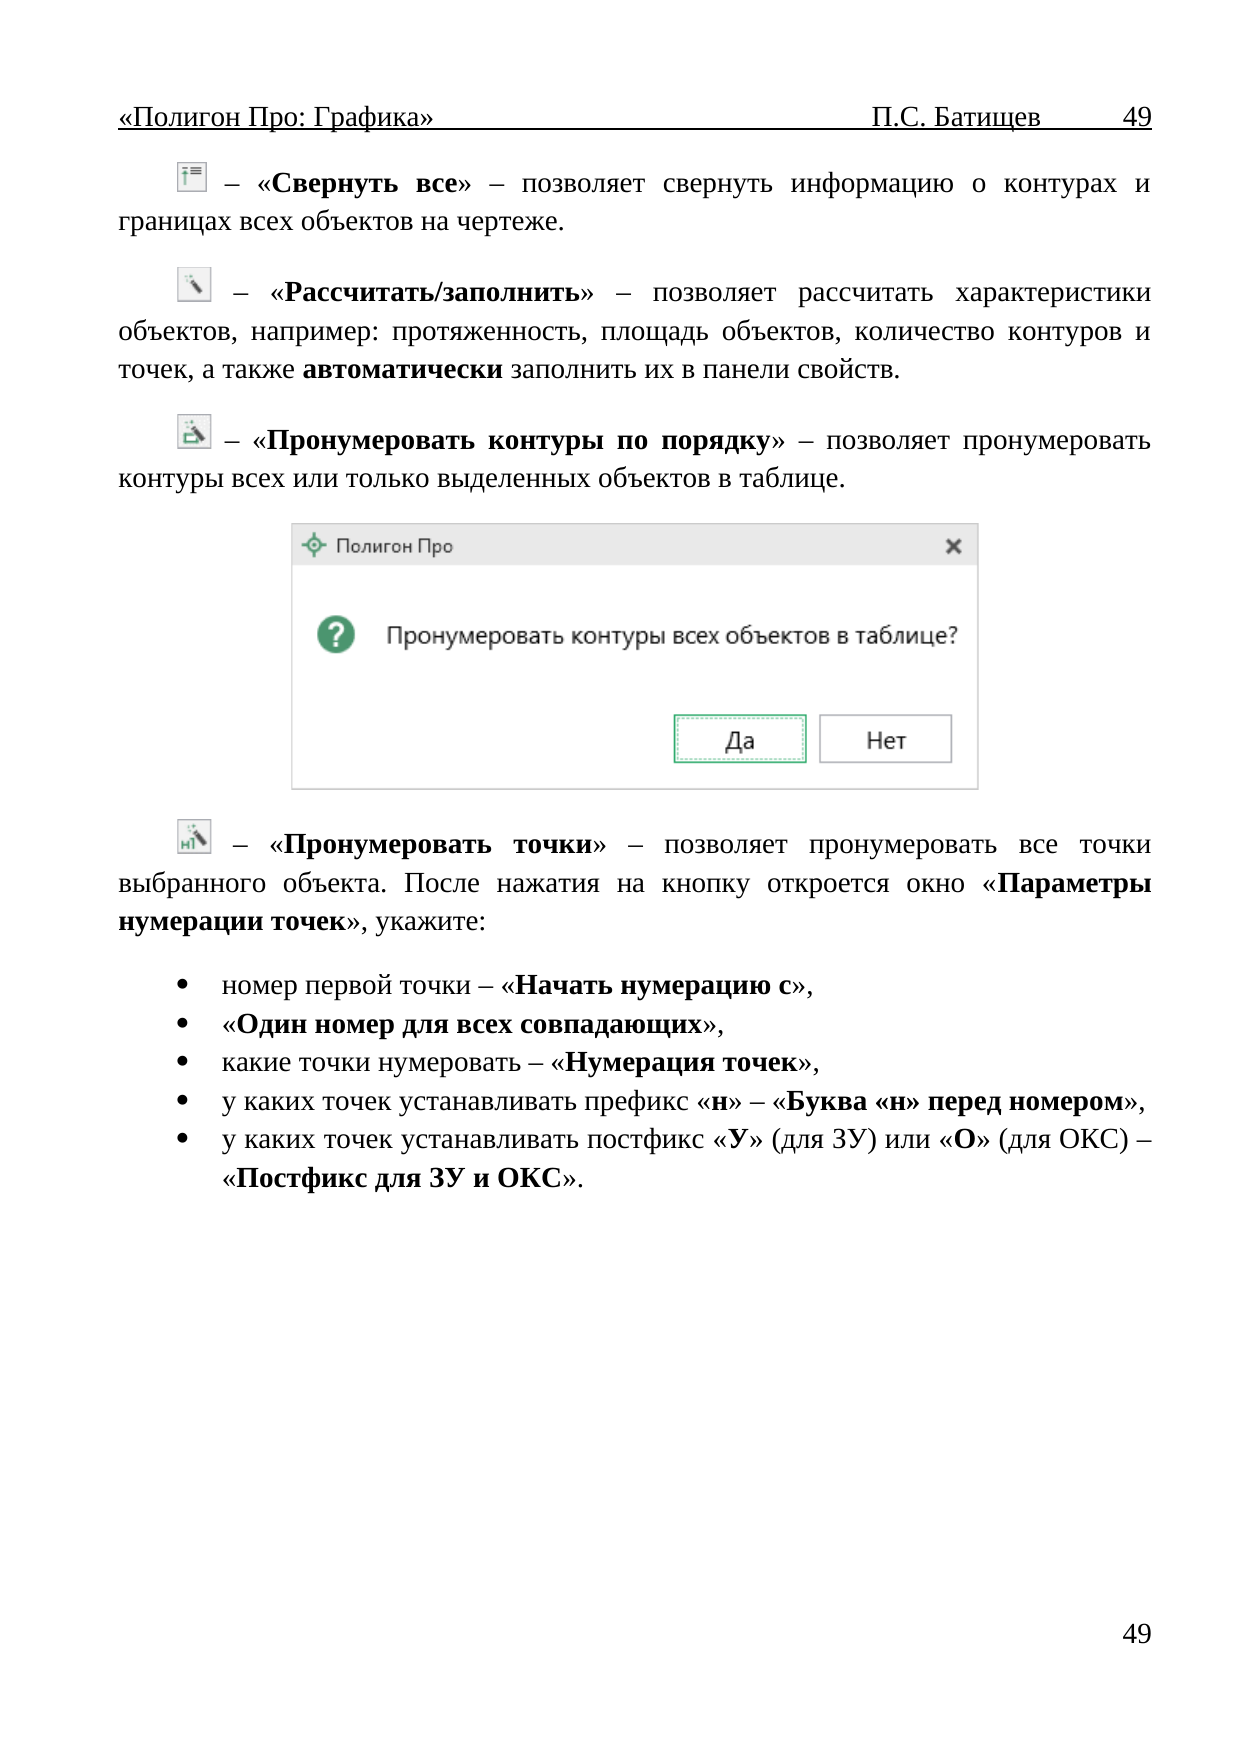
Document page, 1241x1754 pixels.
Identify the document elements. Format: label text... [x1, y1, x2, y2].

text – «Пронумеровать контуры по порядку» – позволяет пронумеровать контуры всех или только выделенных объектов в таблице. [118, 415, 1152, 494]
picture [177, 819, 212, 854]
list у каких точек устанавливать префикс «н» – «Буква «н» перед номером», [177, 1083, 1152, 1117]
text – «Свернуть все» – позволяет свернуть информацию о контурах и границах всех объектов на чертеже. [118, 162, 1152, 237]
picture [177, 162, 207, 192]
picture [177, 414, 212, 449]
text – «Рассчитать/заполнить» – позволяет рассчитать характеристики объектов, например: протяженность, площадь объектов, количество контуров и точек, а также автоматически заполнить их в панели свойств. [118, 267, 1152, 385]
list у каких точек устанавливать постфикс «У» (для ЗУ) или «О» (для ОКС) – «Постфикс для ЗУ и ОКС». [177, 1122, 1152, 1194]
list какие точки нумеровать – «Нумерация точек», [177, 1044, 1152, 1078]
picture [177, 267, 212, 302]
list номер первой точки – «Начать нумерацию с», [177, 967, 1152, 1001]
list «Один номер для всех совпадающих», [177, 1006, 1152, 1039]
picture [291, 523, 979, 790]
text – «Пронумеровать точки» – позволяет пронумеровать все точки выбранного объекта. После нажатия на кнопку откроется окно «Параметры нумерации точек», укажите: [118, 819, 1152, 937]
